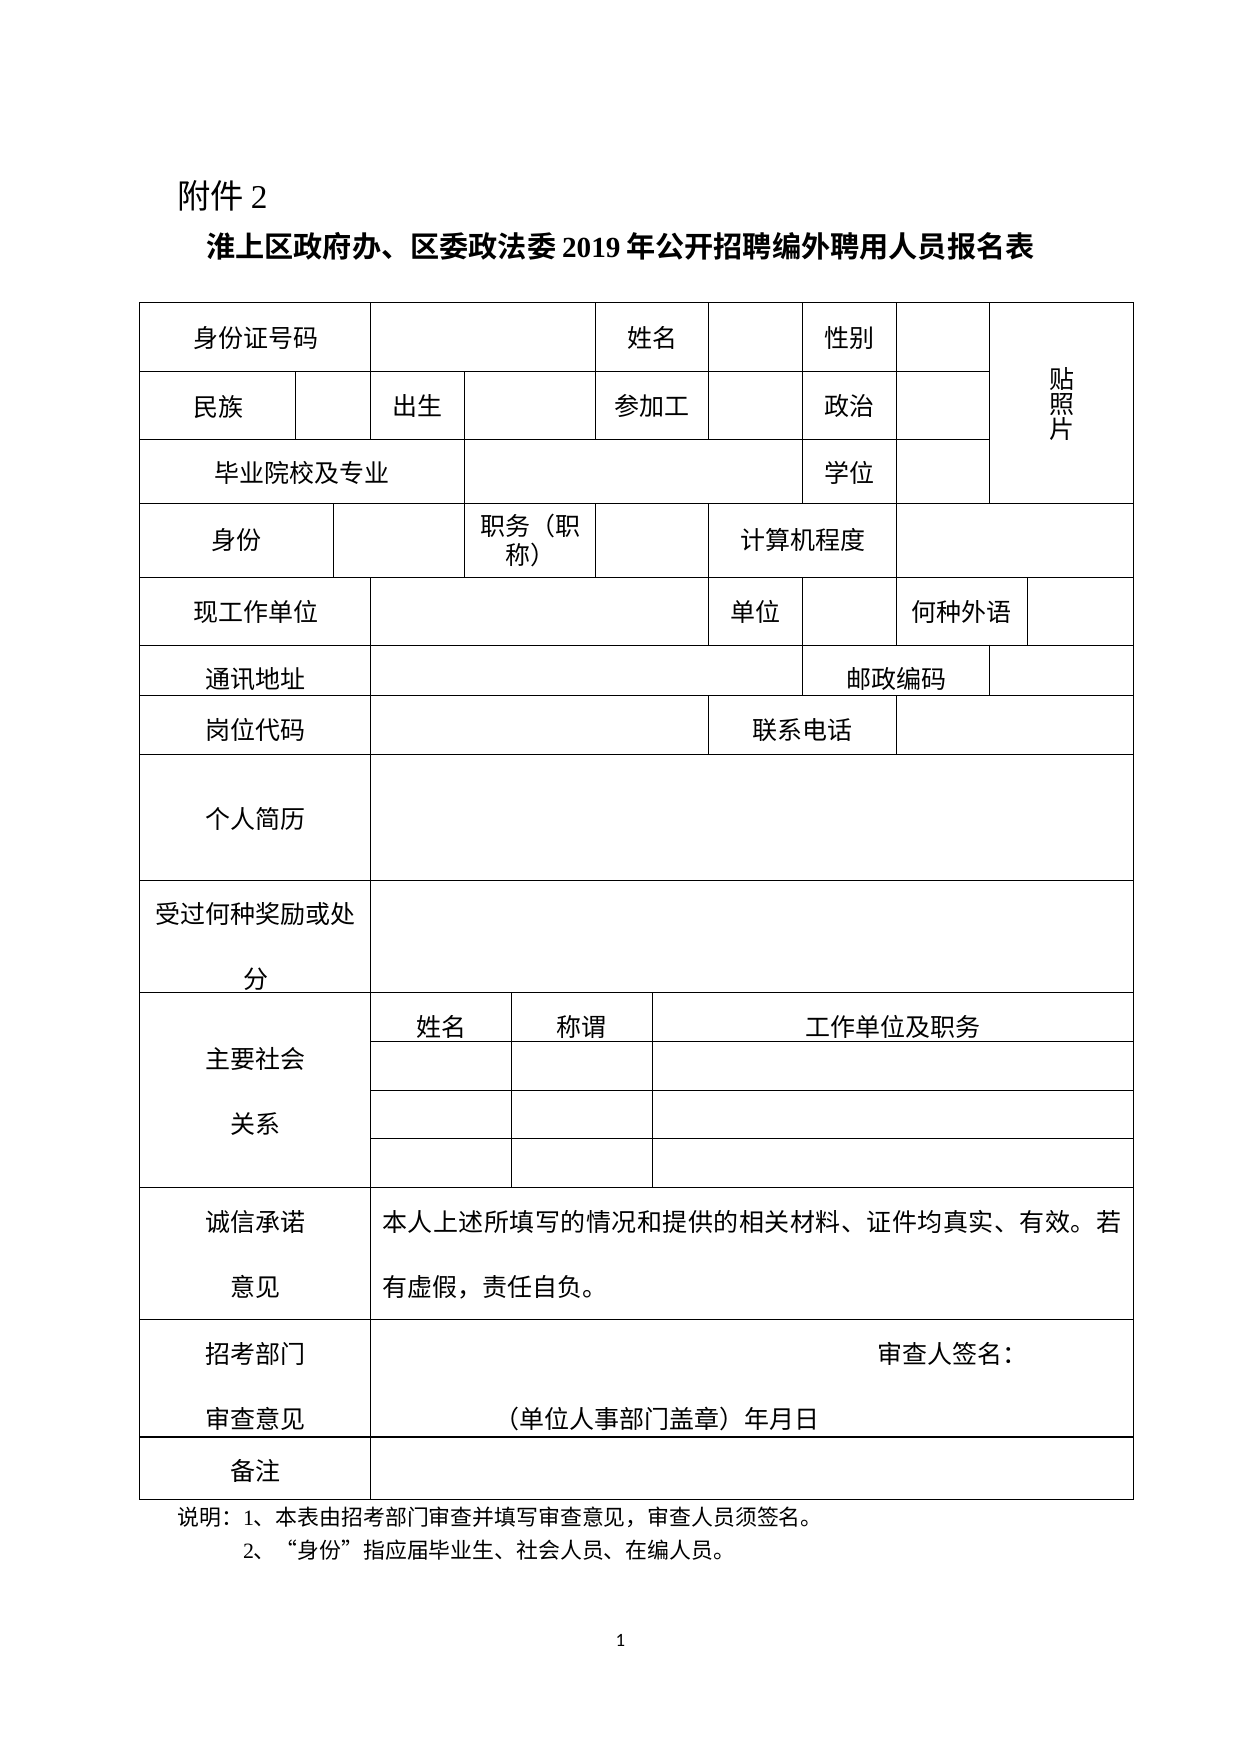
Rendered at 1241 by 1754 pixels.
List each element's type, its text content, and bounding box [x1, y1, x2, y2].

table_cell [296, 372, 370, 438]
table_cell [897, 696, 1133, 754]
table_header [371, 303, 595, 371]
table_cell [653, 1042, 1133, 1090]
text 2、“身份”指应届毕业生、社会人员、在编人员。 [177, 1532, 1063, 1565]
table_cell 姓名 [371, 993, 511, 1041]
table_cell [653, 1139, 1133, 1187]
table_cell 计算机程度 [709, 504, 896, 577]
table_cell [371, 1091, 511, 1138]
table_cell [371, 755, 1133, 879]
table_cell [897, 504, 1133, 577]
text 淮上区政府办、区委政法委2019年公开招聘编外聘用人员报名表 [177, 227, 1063, 264]
table_cell 何种外语及程度 [897, 578, 1027, 644]
table_cell 审查人签名： （单位人事部门盖章）年月日 [371, 1320, 1133, 1436]
table_cell 岗位代码 [140, 696, 370, 754]
table_header [897, 303, 989, 371]
table_cell 个人简历 [140, 755, 370, 879]
table_cell [465, 440, 802, 503]
table_cell [512, 1091, 652, 1138]
table_cell 毕业院校及专业 [140, 440, 464, 503]
text 附件2 [177, 162, 1063, 227]
table_cell 参加工作时间 [596, 372, 708, 438]
table_cell 身份 [140, 504, 333, 577]
table_header 贴照片 [990, 303, 1133, 503]
table_header 性别 [803, 303, 896, 371]
table_cell 本人上述所填写的情况和提供的相关材料、证件均真实、有效。若有虚假，责任自负。 报考人签名： 年月日 [371, 1188, 1133, 1319]
table_cell [371, 1139, 511, 1187]
table_cell [465, 372, 595, 438]
text 说明：1、本表由招考部门审查并填写审查意见，审查人员须签名。 [177, 1500, 1063, 1532]
table_cell [371, 646, 802, 695]
table_cell 招考部门 审查意见 [140, 1320, 370, 1436]
table_cell 联系电话 [709, 696, 896, 754]
table_header 身份证号码 [140, 303, 370, 371]
table_cell [334, 504, 464, 577]
table_cell 民族 [140, 372, 295, 438]
table_cell [512, 1042, 652, 1090]
table_cell 工作单位及职务 [653, 993, 1133, 1041]
table_cell [803, 578, 896, 644]
table_cell [596, 504, 708, 577]
table_cell [371, 696, 708, 754]
table_cell [653, 1091, 1133, 1138]
table_cell 诚信承诺 意见 [140, 1188, 370, 1319]
table_cell 邮政编码 [803, 646, 989, 695]
table_header [709, 303, 802, 371]
table_cell 备注 [140, 1438, 370, 1499]
table_cell [897, 440, 989, 503]
table_cell [371, 1438, 1133, 1499]
table_cell 政治面貌 [803, 372, 896, 438]
table_cell 职务（职称） [465, 504, 595, 577]
table_cell [990, 646, 1133, 695]
table_cell [512, 1139, 652, 1187]
table_cell 主要社会 关系 [140, 993, 370, 1187]
table_cell [371, 1042, 511, 1090]
table_cell [897, 372, 989, 438]
table_cell [709, 372, 802, 438]
table_header 姓名 [596, 303, 708, 371]
table_cell [371, 881, 1133, 992]
table_cell [371, 578, 708, 644]
table_cell 单位性质 [709, 578, 802, 644]
table_cell 出生年月 [371, 372, 464, 438]
table_cell [1028, 578, 1133, 644]
table_cell 受过何种奖励或处分 [140, 881, 370, 992]
table_cell 称谓 [512, 993, 652, 1041]
table_cell 现工作单位 （或住址） [140, 578, 370, 644]
table_cell 学位 [803, 440, 896, 503]
table_cell 通讯地址 [140, 646, 370, 695]
